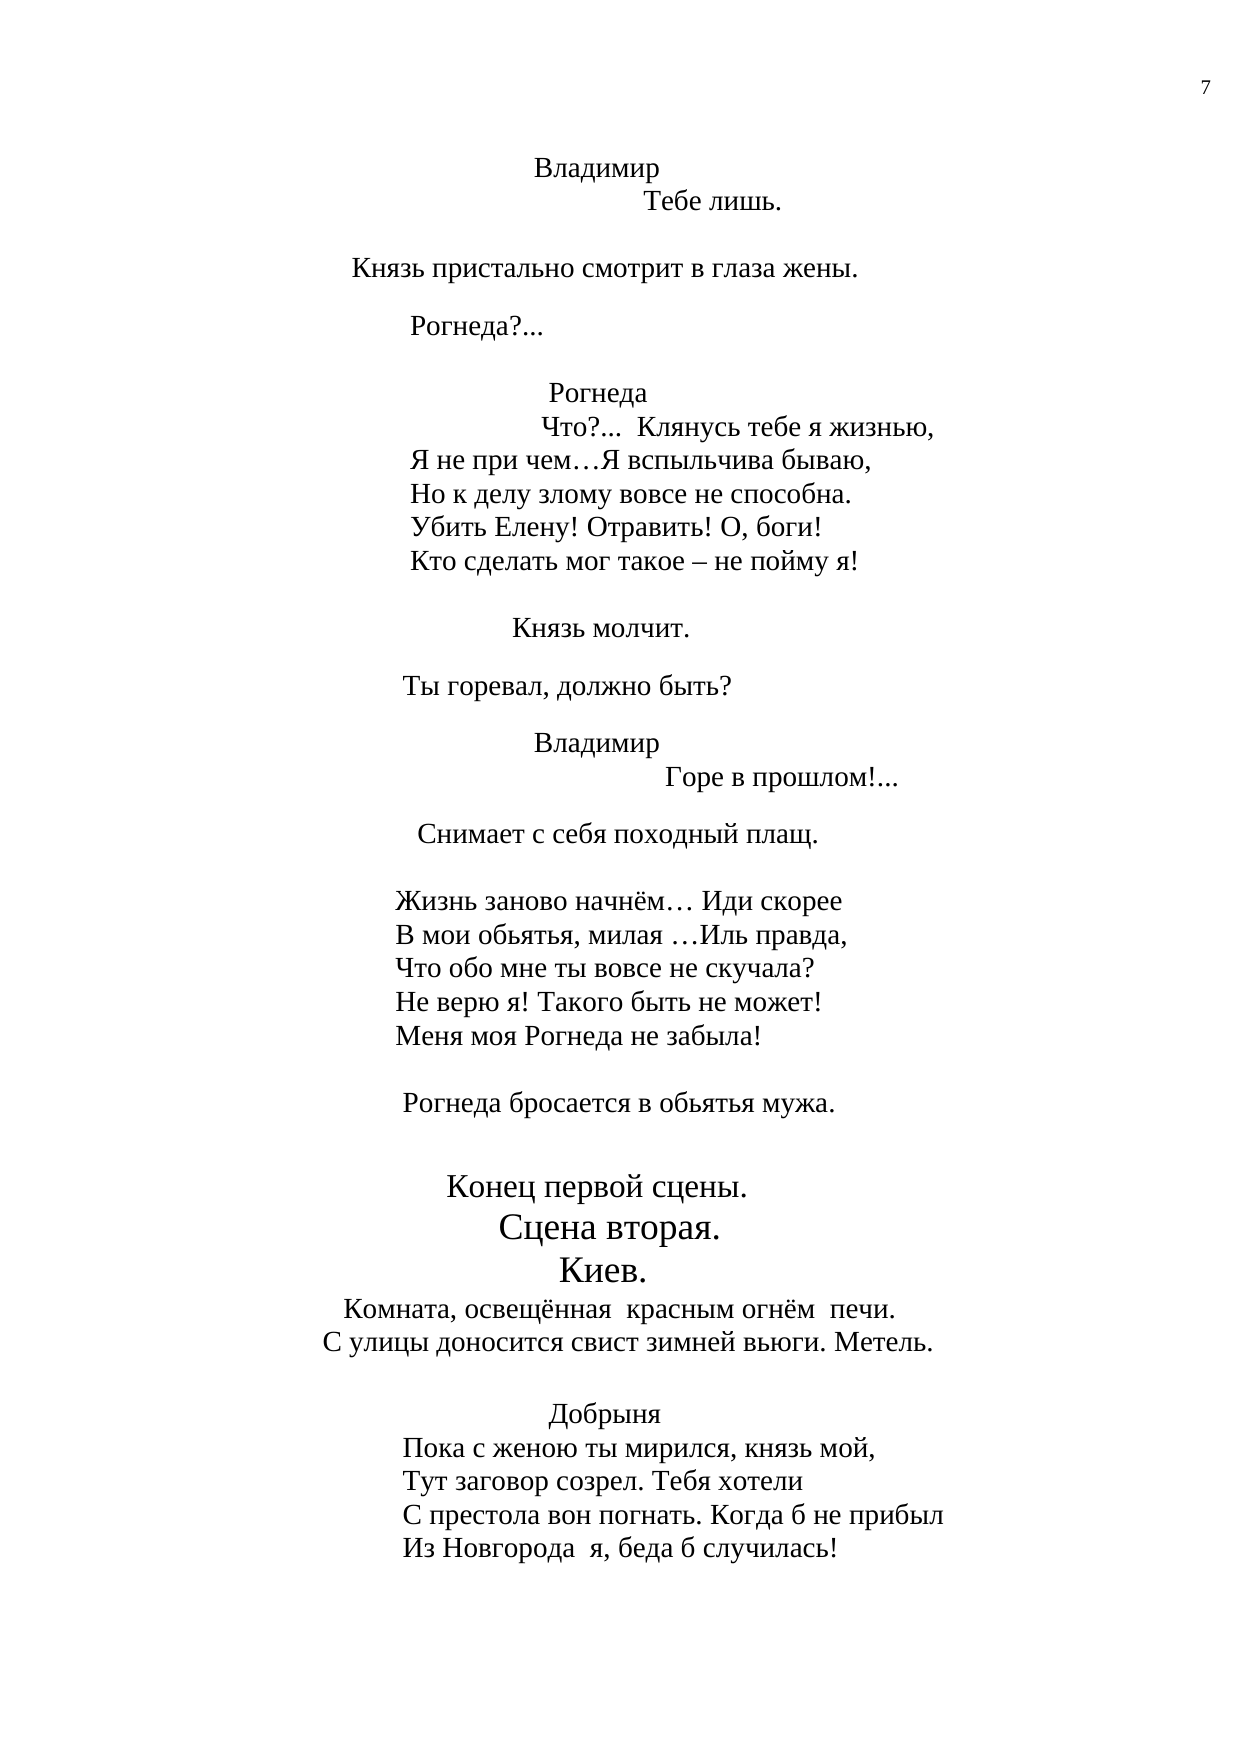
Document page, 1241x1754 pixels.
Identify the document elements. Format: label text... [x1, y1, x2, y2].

text Рогнеда [118, 375, 1211, 409]
text Горе в прошлом!... [118, 759, 1211, 792]
text Тут заговор созрел. Тебя хотели [118, 1463, 1211, 1497]
text Сцена вторая. [118, 1205, 1211, 1248]
text Не верю я! Такого быть не может! [118, 984, 1211, 1018]
text Кто сделать мог такое – не пойму я! [118, 543, 1211, 577]
text Рогнеда бросается в обьятья мужа. [118, 1085, 1211, 1118]
text Владимир [118, 725, 1211, 759]
text Меня моя Рогнеда не забыла! [118, 1018, 1211, 1051]
text Из Новгорода я, беда б случилась! [118, 1531, 1211, 1564]
text Князь пристально смотрит в глаза жены. [118, 251, 1211, 284]
text Что?... Клянусь тебе я жизнью, [118, 409, 1211, 442]
text Снимает с себя походный плащ. [118, 816, 1211, 850]
text Я не при чем…Я вспыльчива бываю, [118, 442, 1211, 476]
text С улицы доносится свист зимней вьюги. Метель. [118, 1324, 1211, 1358]
text В мои обьятья, милая …Иль правда, [118, 917, 1211, 951]
text Рогнеда?... [118, 308, 1211, 342]
text Что обо мне ты вовсе не скучала? [118, 951, 1211, 984]
text Убить Елену! Отравить! О, боги! [118, 509, 1211, 543]
text Князь молчит. [118, 610, 1211, 644]
text Пока с женою ты мирился, князь мой, [118, 1430, 1211, 1463]
text Тебе лишь. [118, 183, 1211, 217]
text Комната, освещённая красным огнём печи. [118, 1291, 1211, 1324]
text Жизнь заново начнём… Иди скорее [118, 883, 1211, 917]
text Киев. [118, 1248, 1211, 1291]
text Владимир [118, 150, 1211, 183]
text С престола вон погнать. Когда б не прибыл [118, 1497, 1211, 1531]
text Добрыня [118, 1396, 1211, 1430]
text Но к делу злому вовсе не способна. [118, 476, 1211, 509]
text Ты горевал, должно быть? [118, 668, 1211, 701]
text Конец первой сцены. [118, 1166, 1211, 1205]
